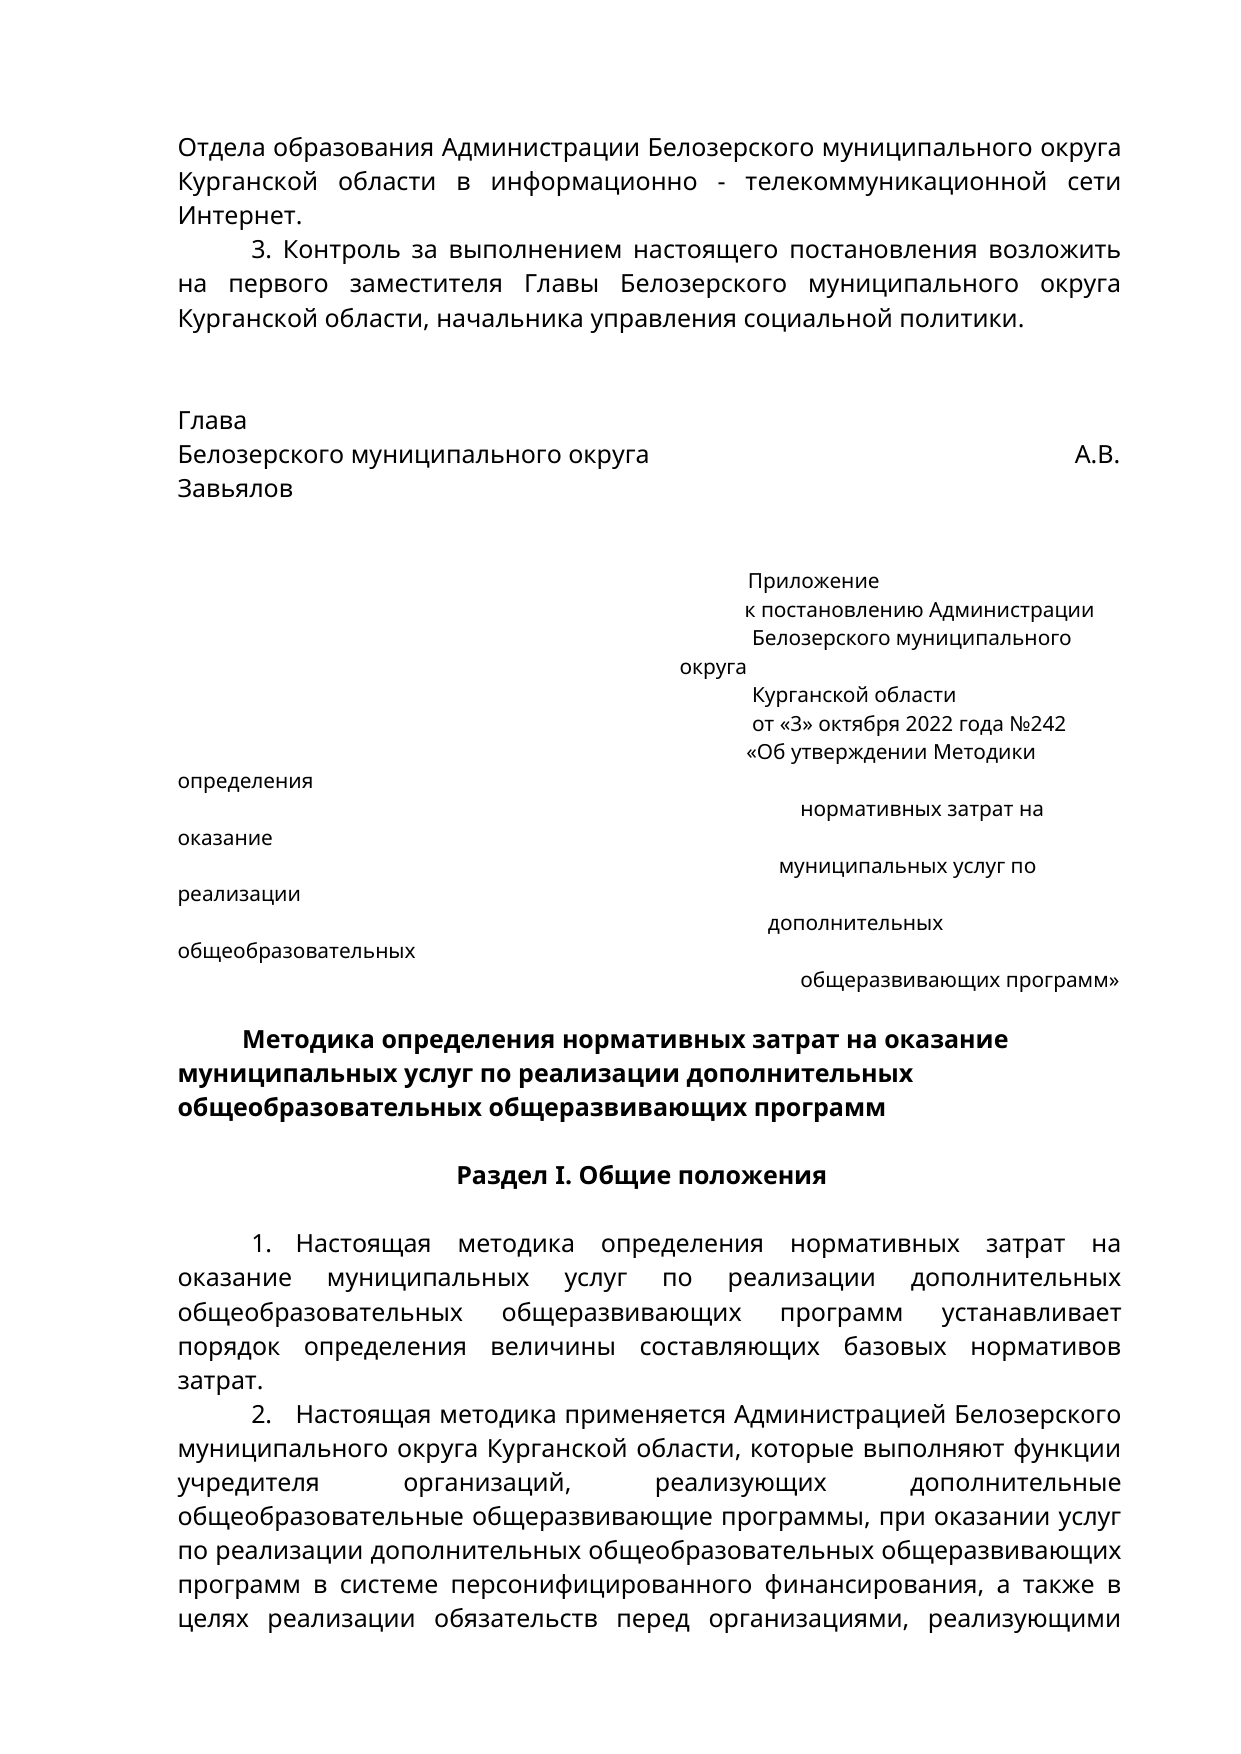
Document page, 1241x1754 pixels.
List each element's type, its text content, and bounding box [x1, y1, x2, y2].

list Настоящая методика определения нормативных затрат на оказание муниципальных услуг по реализации дополнительных общеобразовательных общеразвивающих программ устанавливает порядок определения величины составляющих базовых нормативов затрат. [177, 1226, 1122, 1396]
text общеразвивающих программ» [177, 965, 1122, 993]
text Курганской области [443, 680, 1122, 709]
text нормативных затрат на оказание [177, 794, 1122, 851]
text Белозерского муниципального округа А.В. Завьялов [177, 436, 1122, 504]
text дополнительных общеобразовательных [177, 908, 1122, 965]
text к постановлению Администрации [679, 595, 1122, 623]
text 3. Контроль за выполнением настоящего постановления возложить на первого заместителя Главы Белозерского муниципального округа Курганской области, начальника управления социальной политики. [177, 232, 1122, 334]
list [177, 1396, 1122, 1635]
text «Об утверждении Методики определения [177, 737, 1122, 794]
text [177, 130, 1122, 232]
text Раздел I. Общие положения [177, 1158, 1122, 1192]
text Методика определения нормативных затрат на оказание муниципальных услуг по реализации дополнительных общеобразовательных общеразвивающих программ [177, 1022, 1122, 1124]
text Глава [177, 402, 1122, 436]
text Белозерского муниципального округа [443, 623, 1122, 680]
text от «3» октября 2022 года №242 [443, 709, 1122, 737]
text Приложение [693, 567, 1122, 595]
text муниципальных услуг по реализации [177, 851, 1122, 908]
